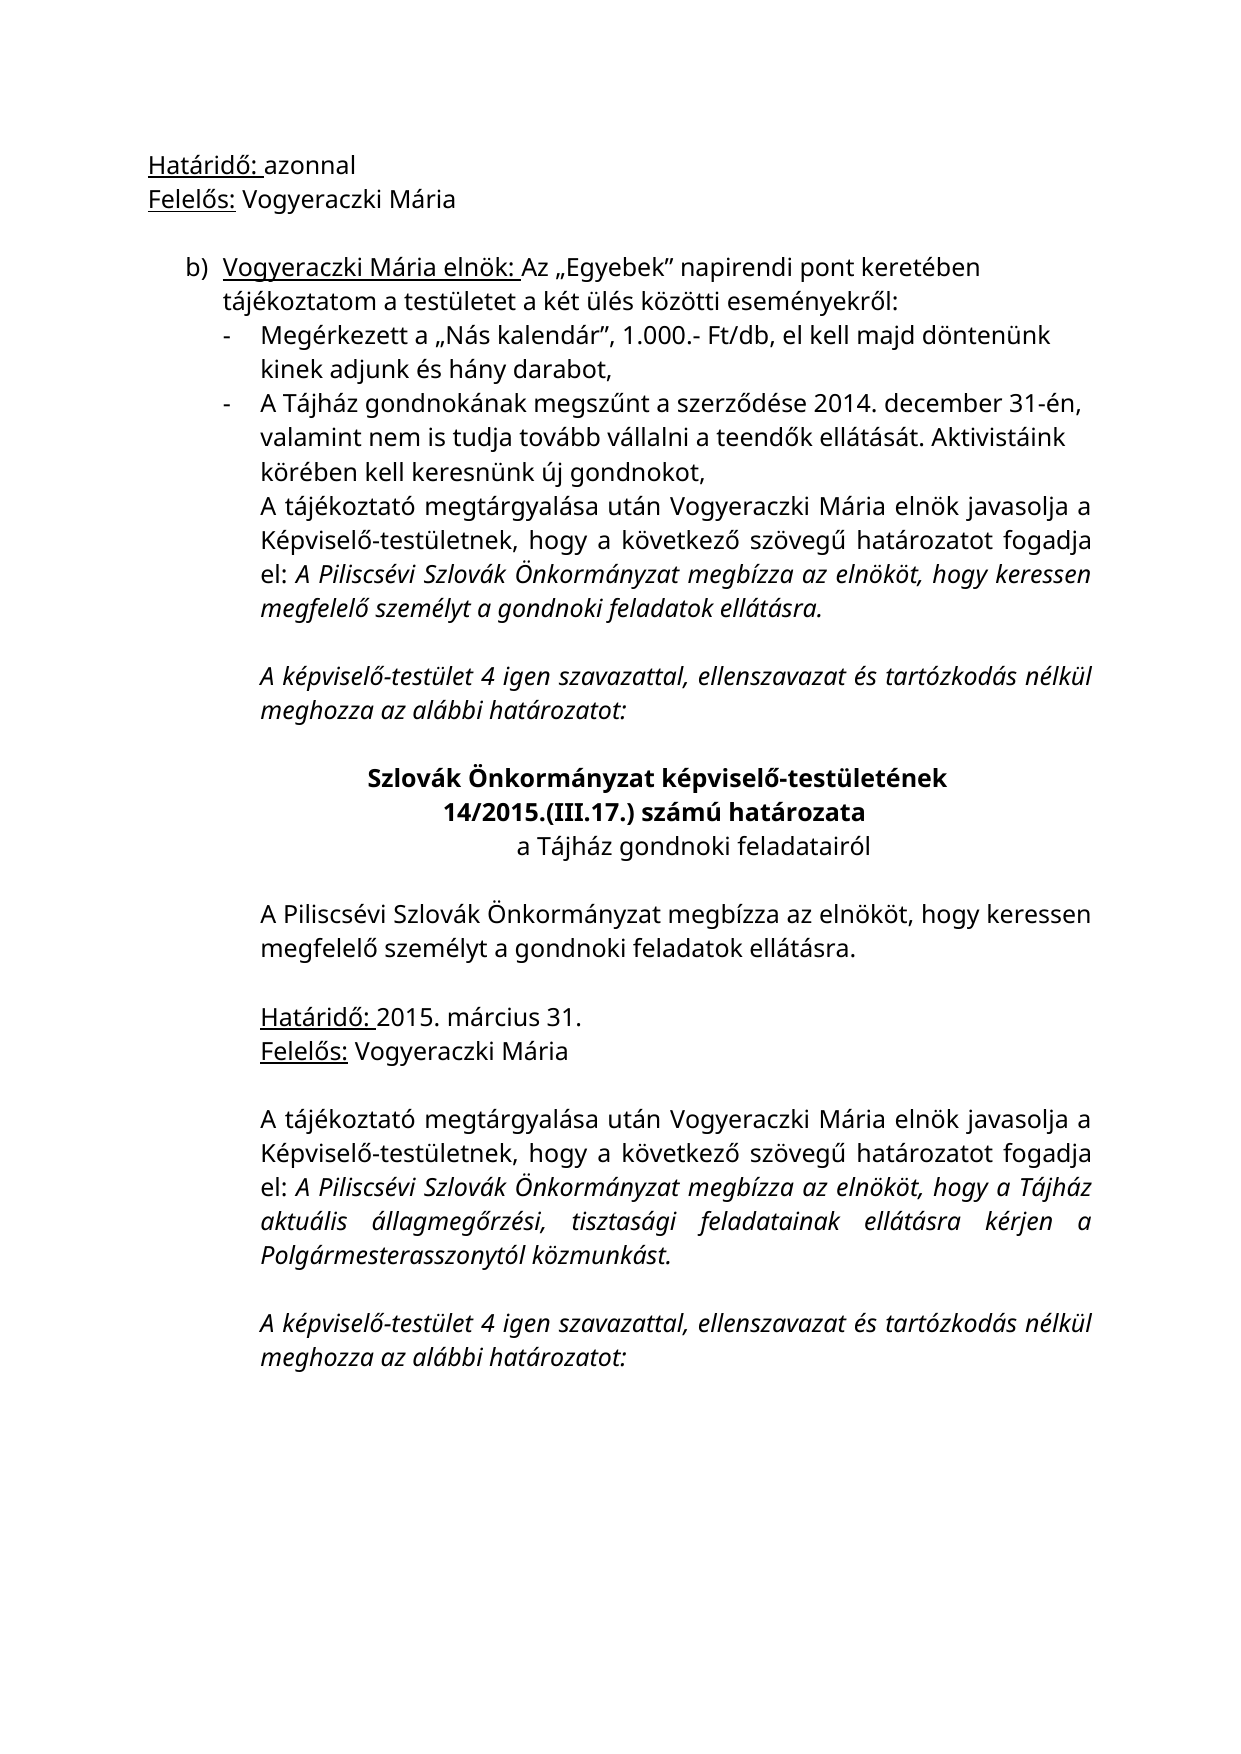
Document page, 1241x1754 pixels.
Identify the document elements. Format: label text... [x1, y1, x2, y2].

list A Piliscsévi Szlovák Önkormányzat megbízza az elnököt, hogy keressen megfelelő személyt a gondnoki feladatok ellátásra. [260, 897, 1093, 965]
list Határidő: 2015. március 31. [260, 999, 1093, 1033]
list A tájékoztató megtárgyalása után Vogyeraczki Mária elnök javasolja a Képviselő-testületnek, hogy a következő szövegű határozatot fogadja el: A Piliscsévi Szlovák Önkormányzat megbízza az elnököt, hogy a Tájház aktuális állagmegőrzési, tisztasági feladatainak ellátásra kérjen a Polgármesterasszonytól közmunkást. [260, 1101, 1093, 1272]
text Szlovák Önkormányzat képviselő-testületének [223, 761, 1093, 795]
list Felelős: Vogyeraczki Mária [260, 1033, 1093, 1067]
text Felelős: Vogyeraczki Mária [148, 182, 1093, 216]
list A Tájház gondnokának megszűnt a szerződése 2014. december 31-én, valamint nem is tudja tovább vállalni a teendők ellátását. Aktivistáink körében kell keresnünk új gondnokot, [223, 386, 1093, 488]
list 14/2015.(III.17.) számú határozata [408, 795, 1093, 829]
list A tájékoztató megtárgyalása után Vogyeraczki Mária elnök javasolja a Képviselő-testületnek, hogy a következő szövegű határozatot fogadja el: A Piliscsévi Szlovák Önkormányzat megbízza az elnököt, hogy keressen megfelelő személyt a gondnoki feladatok ellátásra. [260, 488, 1093, 624]
list A képviselő-testület 4 igen szavazattal, ellenszavazat és tartózkodás nélkül meghozza az alábbi határozatot: [260, 658, 1093, 727]
list Vogyeraczki Mária elnök: Az „Egyebek” napirendi pont keretében tájékoztatom a testületet a két ülés közötti eseményekről: [185, 250, 1093, 318]
text Határidő: azonnal [148, 148, 1093, 182]
list a Tájház gondnoki feladatairól [446, 829, 1093, 863]
list A képviselő-testület 4 igen szavazattal, ellenszavazat és tartózkodás nélkül meghozza az alábbi határozatot: [260, 1306, 1093, 1374]
list Megérkezett a „Nás kalendár”, 1.000.- Ft/db, el kell majd döntenünk kinek adjunk és hány darabot, [223, 318, 1093, 386]
